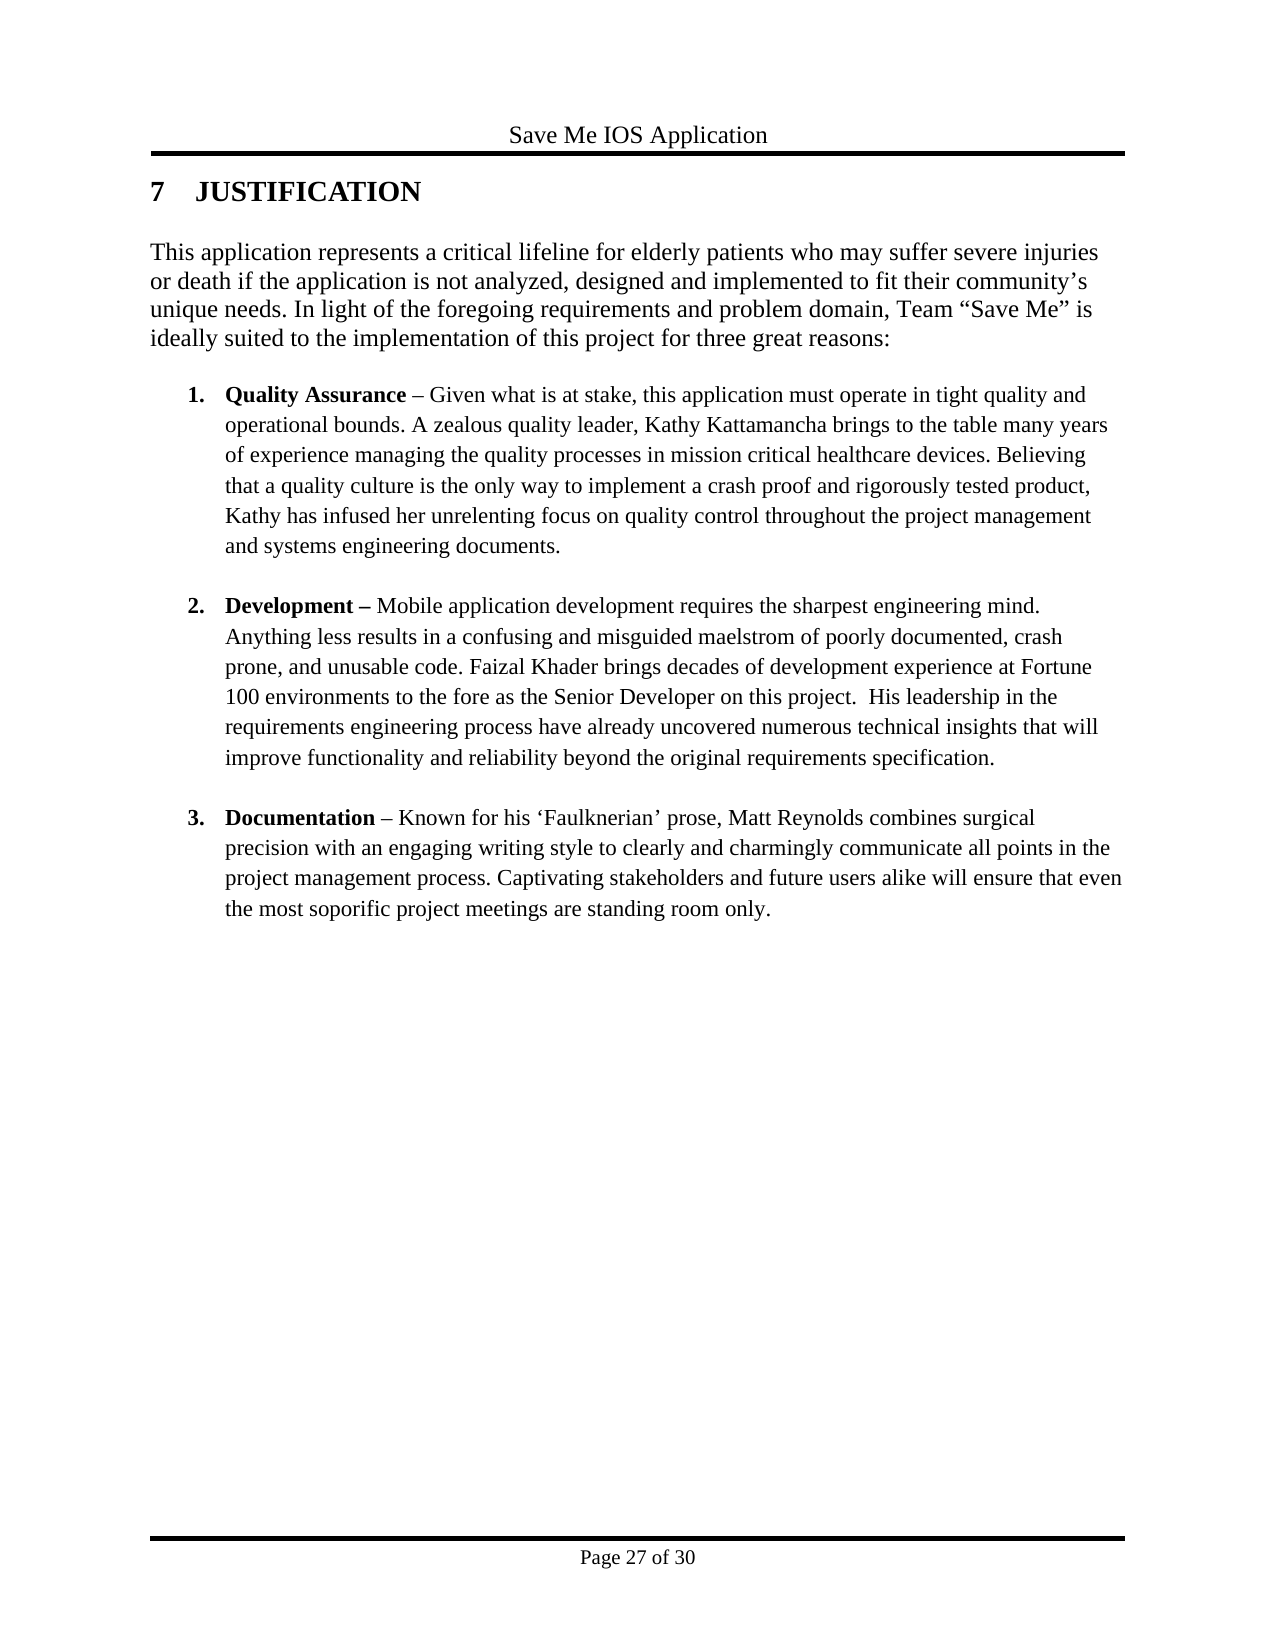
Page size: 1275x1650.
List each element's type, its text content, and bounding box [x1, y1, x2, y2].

subtitle Justification [150, 174, 1125, 208]
list Development – Mobile application development requires the sharpest engineering mind. Anything less results in a confusing and misguided maelstrom of poorly documented, crash prone, and unusable code. Faizal Khader brings decades of development experience at Fortune 100 environments to the fore as the Senior Developer on this project. His leadership in the requirements engineering process have already uncovered numerous technical insights that will improve functionality and reliability beyond the original requirements specification. [187, 593, 1125, 770]
text This application represents a critical lifeline for elderly patients who may suffer severe injuries or death if the application is not analyzed, designed and implemented to fit their community’s unique needs. In light of the foregoing requirements and problem domain, Team “Save Me” is ideally suited to the implementation of this project for three great reasons: [150, 237, 1125, 352]
list Quality Assurance – Given what is at stake, this application must operate in tight quality and operational bounds. A zealous quality leader, Kathy Kattamancha brings to the table many years of experience managing the quality processes in mission critical healthcare devices. Believing that a quality culture is the only way to implement a crash proof and rigorously tested product, Kathy has infused her unrelenting focus on quality control throughout the project management and systems engineering documents. [187, 381, 1125, 558]
list Documentation – Known for his ‘Faulknerian’ prose, Matt Reynolds combines surgical precision with an engaging writing style to clearly and charmingly communicate all points in the project management process. Captivating stakeholders and future users alike will ensure that even the most soporific project meetings are standing room only. [187, 804, 1125, 921]
